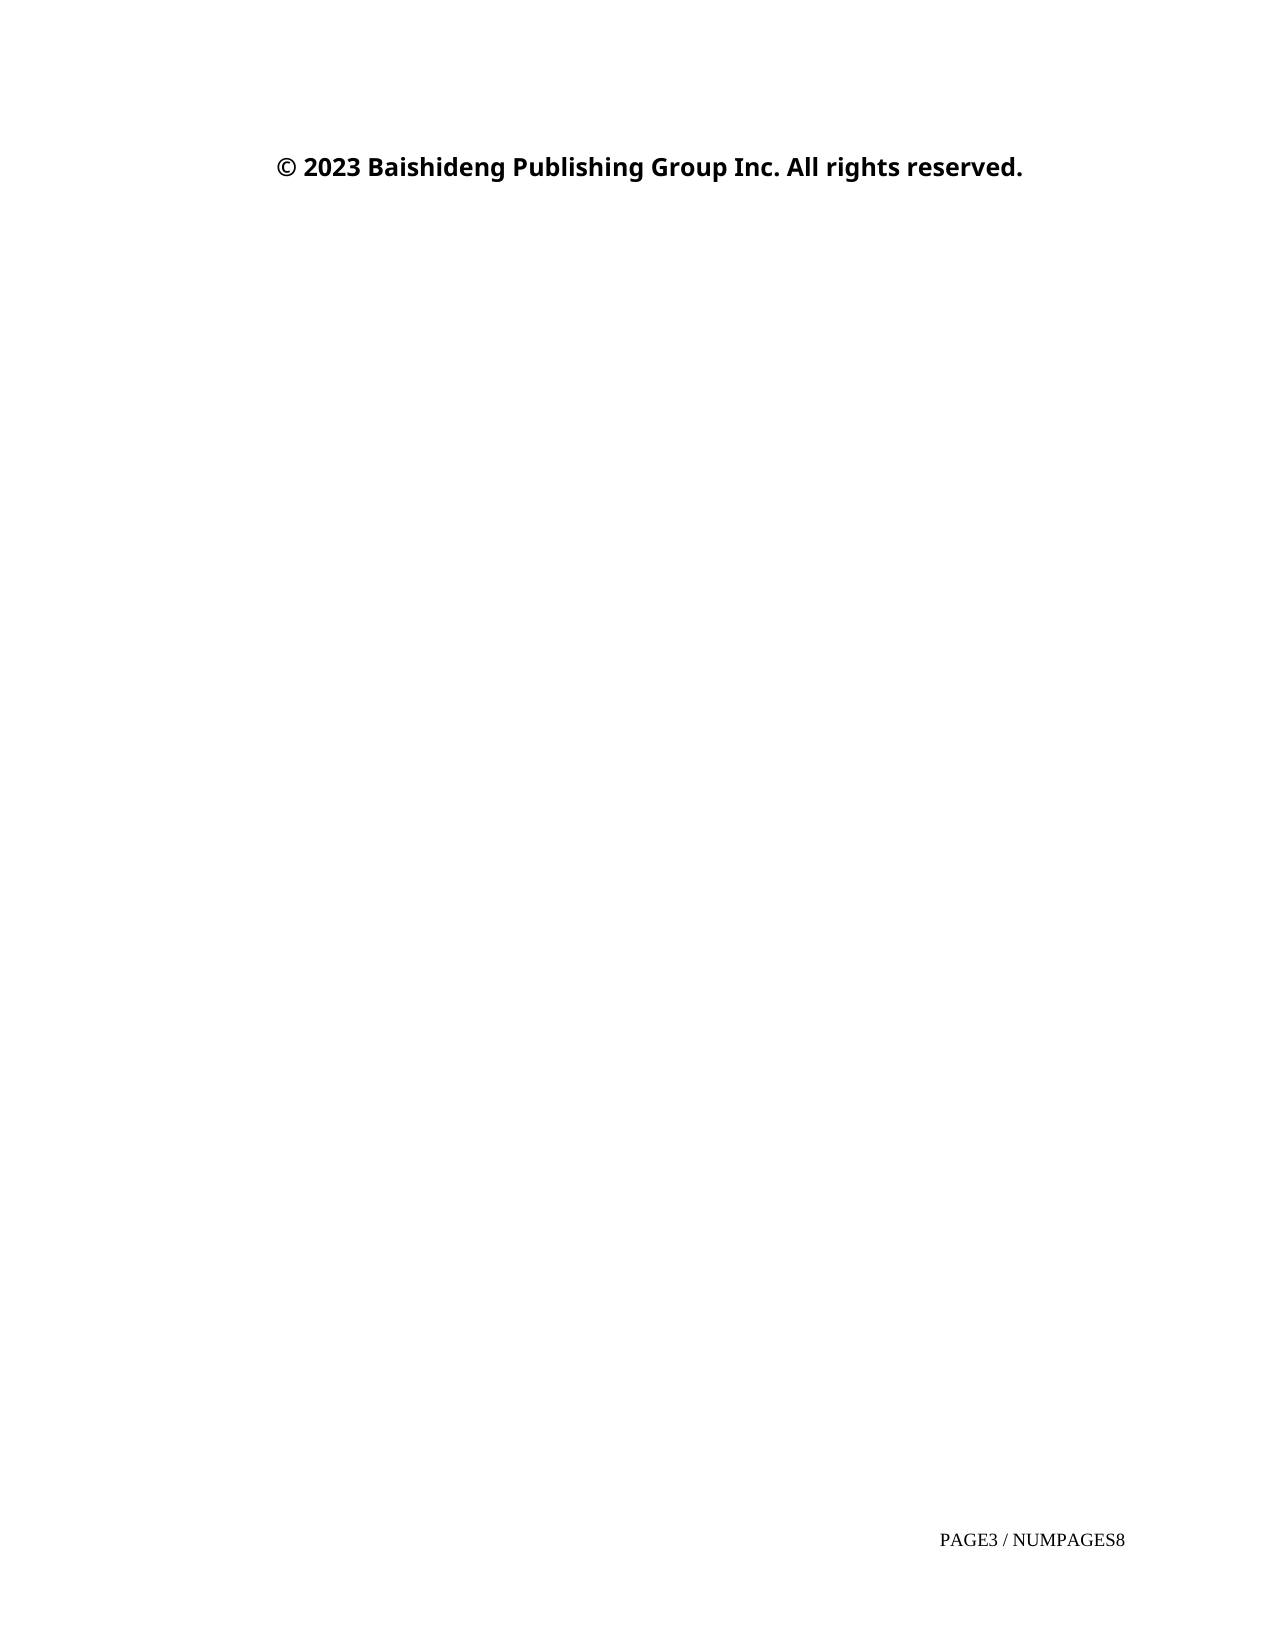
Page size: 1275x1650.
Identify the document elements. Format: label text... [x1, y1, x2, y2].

text © 2023 Baishideng Publishing Group Inc. All rights reserved. [175, 150, 1125, 184]
